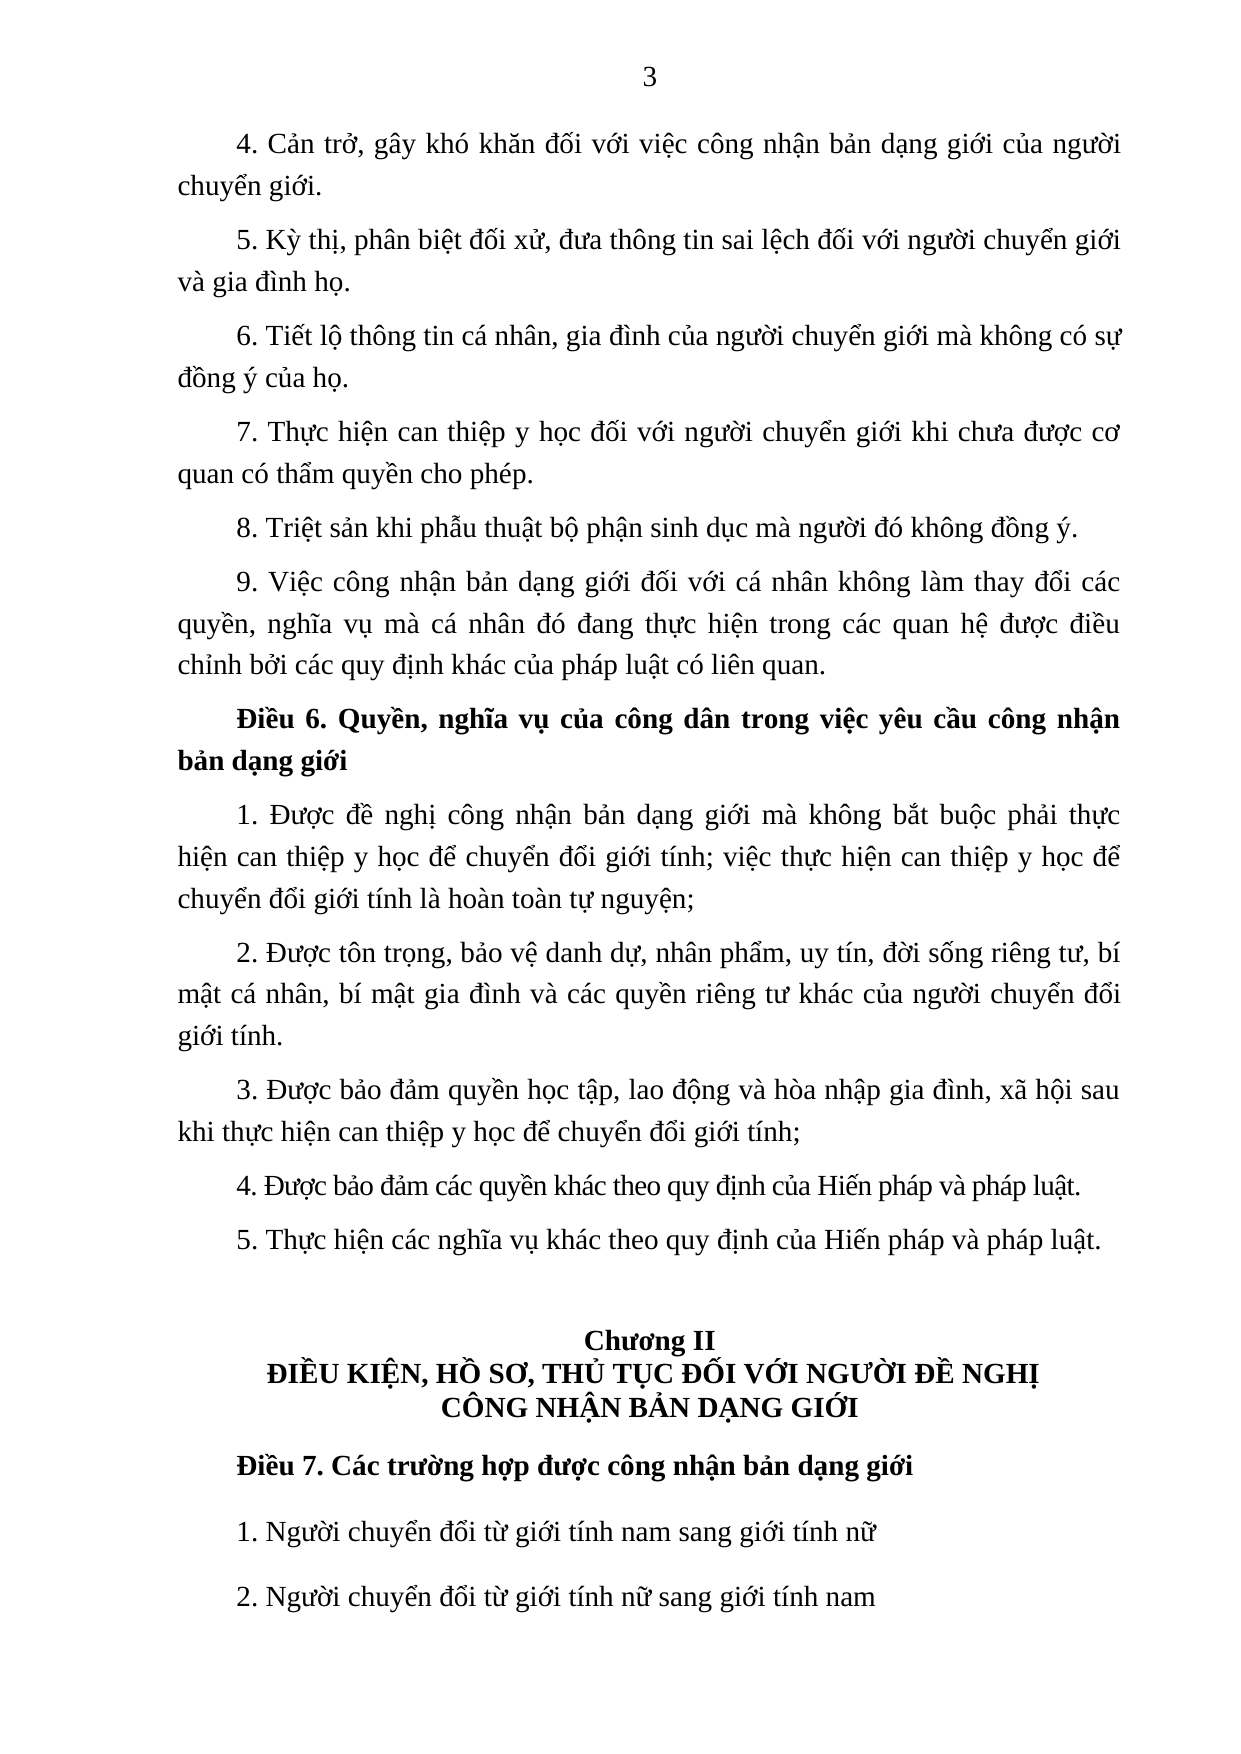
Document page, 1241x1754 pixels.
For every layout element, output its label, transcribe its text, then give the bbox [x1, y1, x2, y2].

text Điều 6. Quyền, nghĩa vụ của công dân trong việc yêu cầu công nhận bản dạng giới [177, 696, 1122, 779]
text 4. Được bảo đảm các quyền khác theo quy định của Hiến pháp và pháp luật. [177, 1162, 1122, 1204]
text 8. Triệt sản khi phẫu thuật bộ phận sinh dục mà người đó không đồng ý. [177, 504, 1122, 546]
text 5. Kỳ thị, phân biệt đối xử, đưa thông tin sai lệch đối với người chuyển giới và gia đình họ. [177, 216, 1122, 300]
text 2. Người chuyển đổi từ giới tính nữ sang giới tính nam [177, 1579, 1122, 1613]
text Điều 7. Các trường hợp được công nhận bản dạng giới [177, 1448, 1122, 1482]
text 5. Thực hiện các nghĩa vụ khác theo quy định của Hiến pháp và pháp luật. [177, 1216, 1122, 1258]
text 6. Tiết lộ thông tin cá nhân, gia đình của người chuyển giới mà không có sự đồng ý của họ. [177, 312, 1122, 396]
text 1. Được đề nghị công nhận bản dạng giới mà không bắt buộc phải thực hiện can thiệp y học để chuyển đổi giới tính; việc thực hiện can thiệp y học để chuyển đổi giới tính là hoàn toàn tự nguyện; [177, 791, 1122, 916]
text 7. Thực hiện can thiệp y học đối với người chuyển giới khi chưa được cơ quan có thẩm quyền cho phép. [177, 408, 1122, 491]
text 2. Được tôn trọng, bảo vệ danh dự, nhân phẩm, uy tín, đời sống riêng tư, bí mật cá nhân, bí mật gia đình và các quyền riêng tư khác của người chuyển đổi giới tính. [177, 929, 1122, 1054]
text 9. Việc công nhận bản dạng giới đối với cá nhân không làm thay đổi các quyền, nghĩa vụ mà cá nhân đó đang thực hiện trong các quan hệ được điều chỉnh bởi các quy định khác của pháp luật có liên quan. [177, 558, 1122, 683]
text 4. Cản trở, gây khó khăn đối với việc công nhận bản dạng giới của người chuyển giới. [177, 121, 1122, 204]
text 1. Người chuyển đổi từ giới tính nam sang giới tính nữ [177, 1514, 1122, 1547]
text Chương II [177, 1323, 1122, 1356]
subtitle CÔNG NHẬN BẢN DẠNG GIỚI [177, 1390, 1122, 1423]
text 3. Được bảo đảm quyền học tập, lao động và hòa nhập gia đình, xã hội sau khi thực hiện can thiệp y học để chuyển đổi giới tính; [177, 1066, 1122, 1150]
subtitle ĐIỀU KIỆN, HỒ SƠ, THỦ TỤC ĐỐI VỚI NGƯỜI ĐỀ NGHỊ [177, 1356, 1122, 1390]
